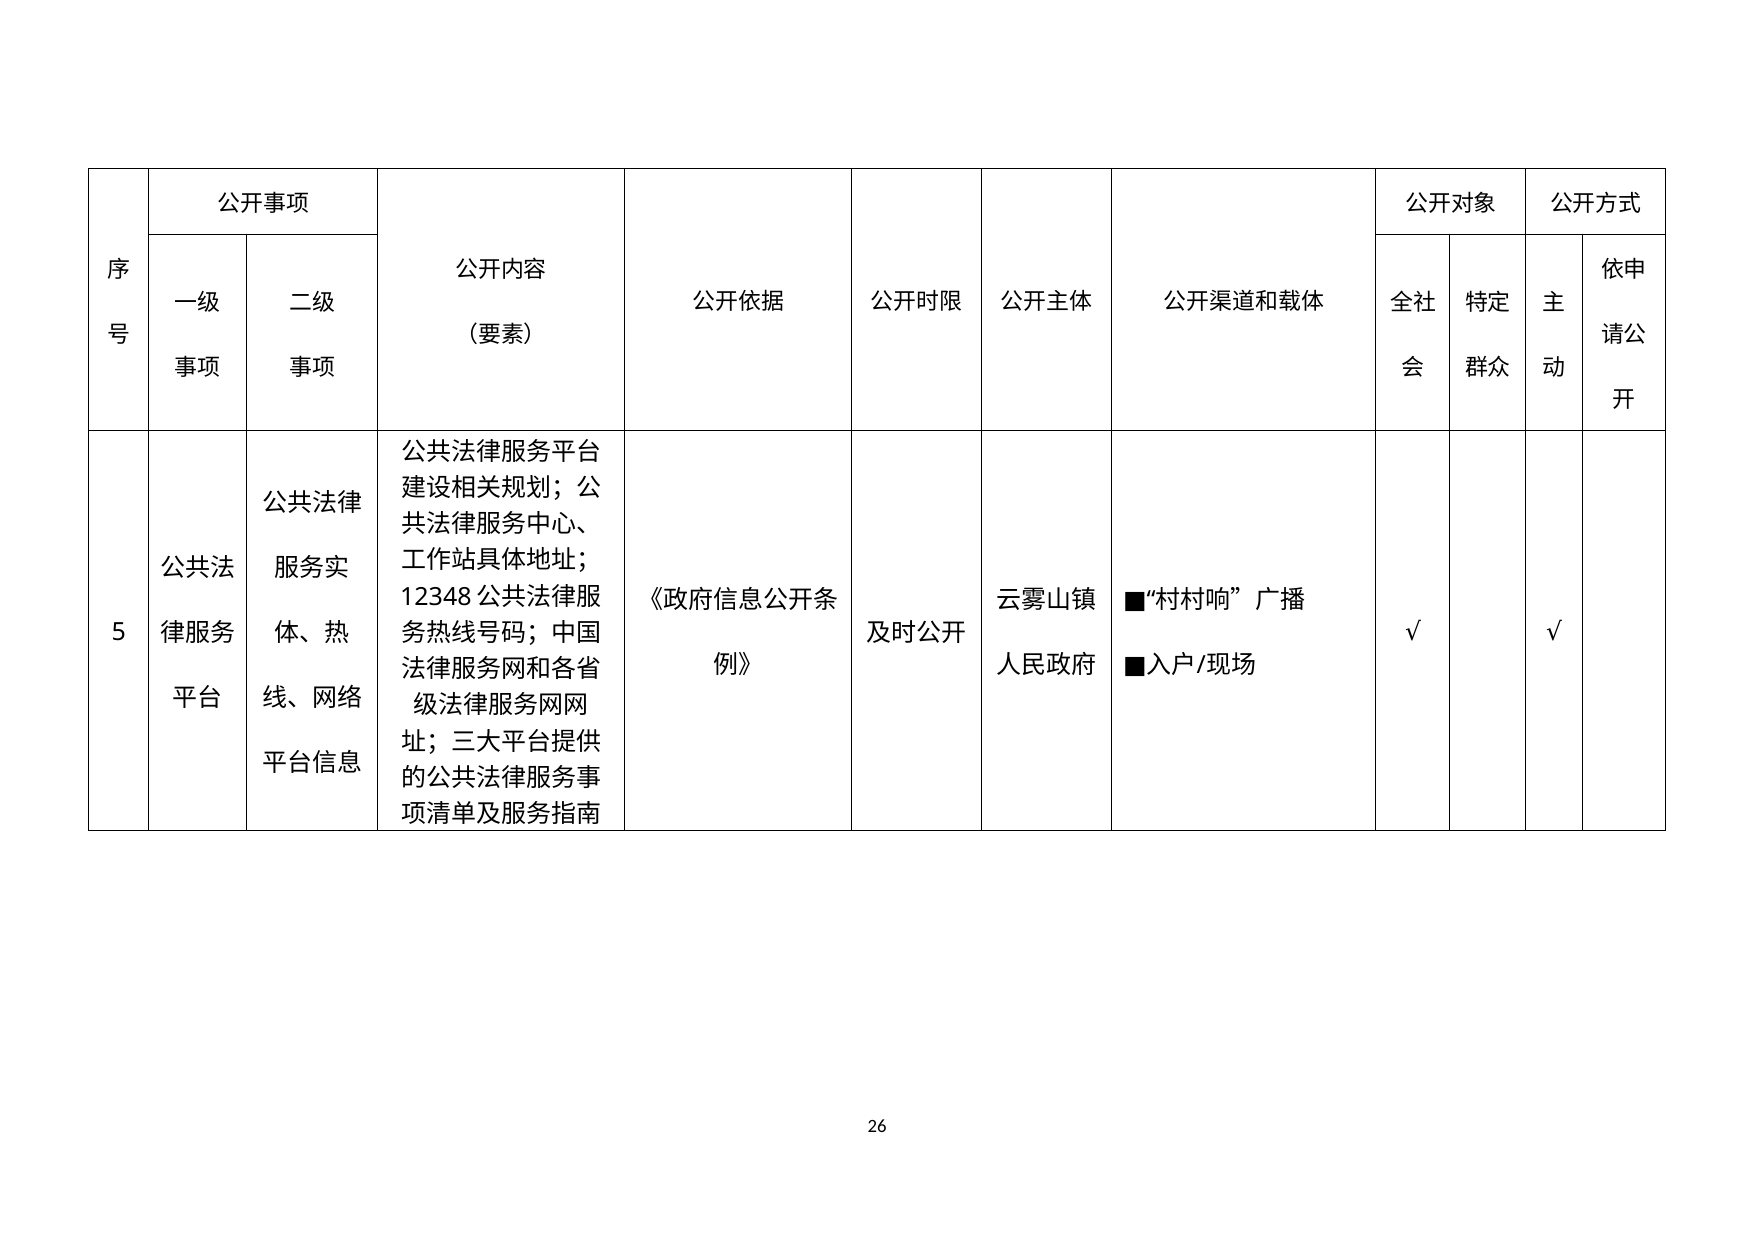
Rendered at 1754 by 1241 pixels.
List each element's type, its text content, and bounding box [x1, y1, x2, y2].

table_header 序号 [89, 169, 148, 430]
table_cell 公共法律服务平台 [149, 431, 246, 830]
table_cell √ [1526, 431, 1582, 830]
table_header 公开事项 [149, 169, 377, 234]
table_cell ■“村村响”广播 ■入户/现场 [1112, 431, 1375, 830]
table_header 公开对象 [1376, 169, 1525, 234]
table_cell 《政府信息公开条例》 [625, 431, 851, 830]
table_cell 及时公开 [852, 431, 981, 830]
table_cell 云雾山镇人民政府 [982, 431, 1111, 830]
table_cell √ [1376, 431, 1449, 830]
table_cell 全社会 [1376, 235, 1449, 430]
table_cell 特定群众 [1450, 235, 1525, 430]
table_header 公开内容 （要素） [378, 169, 624, 430]
table_header 公开方式 [1526, 169, 1665, 234]
table_header 公开依据 [625, 169, 851, 430]
table_cell 公共法律服务实体、热线、网络平台信息 [247, 431, 377, 830]
table_cell 依申请公开 [1583, 235, 1665, 430]
table_cell 公共法律服务平台建设相关规划；公共法律服务中心、工作站具体地址；12348公共法律服务热线号码；中国法律服务网和各省级法律服务网网址；三大平台提供的公共法律服务事项清单及服务指南 [378, 431, 624, 830]
table_cell [1583, 431, 1665, 830]
table_cell 主动 [1526, 235, 1582, 430]
table_header 公开时限 [852, 169, 981, 430]
table_header 公开渠道和载体 [1112, 169, 1375, 430]
table_header 公开主体 [982, 169, 1111, 430]
table_cell 二级 事项 [247, 235, 377, 430]
table_cell [1450, 431, 1525, 830]
table_cell 一级 事项 [149, 235, 246, 430]
table_cell 5 [89, 431, 148, 830]
